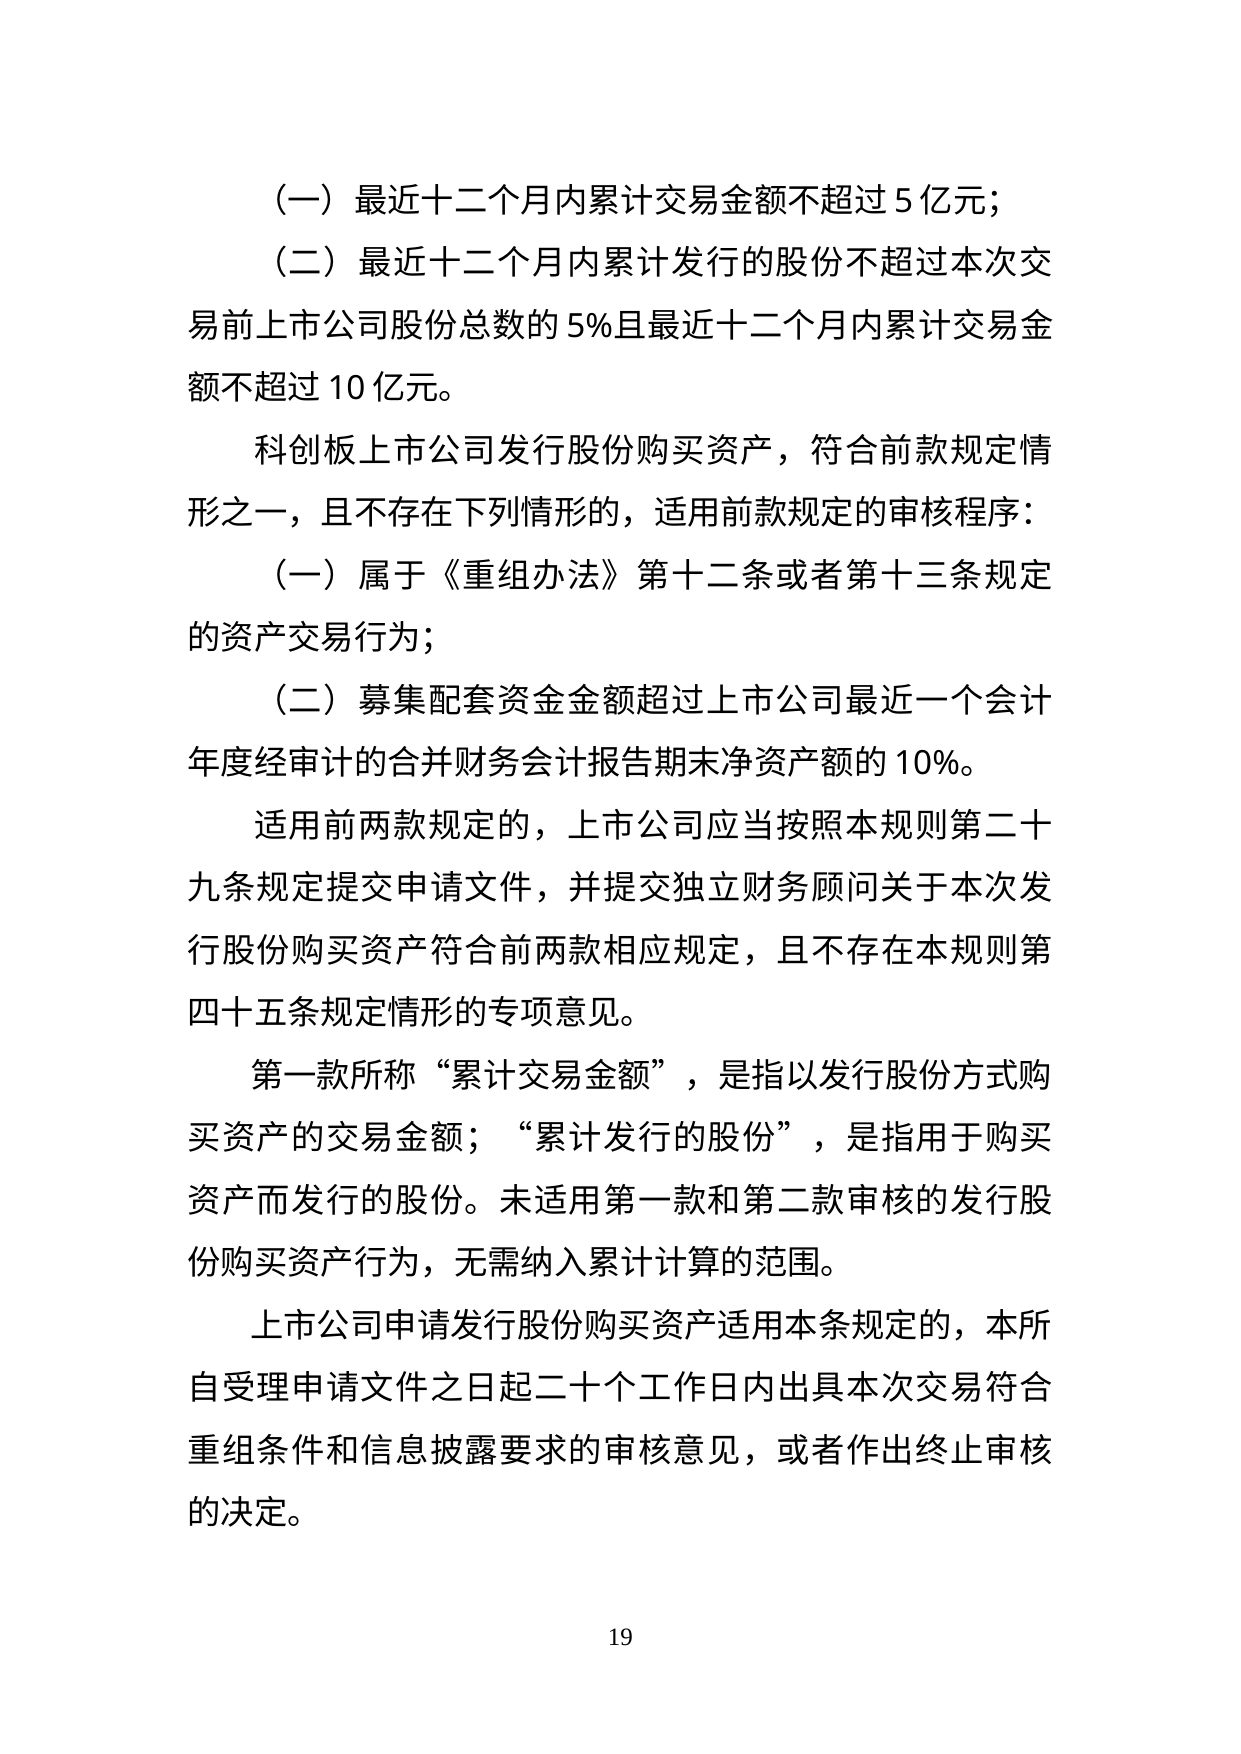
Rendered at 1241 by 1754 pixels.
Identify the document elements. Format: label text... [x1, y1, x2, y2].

text （二）募集配套资金金额超过上市公司最近一个会计年度经审计的合并财务会计报告期末净资产额的10%。 [187, 662, 1053, 787]
text 第一款所称“累计交易金额”，是指以发行股份方式购买资产的交易金额；“累计发行的股份”，是指用于购买资产而发行的股份。未适用第一款和第二款审核的发行股份购买资产行为，无需纳入累计计算的范围。 [187, 1037, 1053, 1287]
text （一）属于《重组办法》第十二条或者第十三条规定的资产交易行为； [187, 537, 1053, 662]
text （一）最近十二个月内累计交易金额不超过5亿元； [187, 162, 1053, 224]
text （二）最近十二个月内累计发行的股份不超过本次交易前上市公司股份总数的5%且最近十二个月内累计交易金额不超过10亿元。 [187, 224, 1053, 412]
text 科创板上市公司发行股份购买资产，符合前款规定情形之一，且不存在下列情形的，适用前款规定的审核程序： [187, 412, 1053, 537]
text 上市公司申请发行股份购买资产适用本条规定的，本所自受理申请文件之日起二十个工作日内出具本次交易符合重组条件和信息披露要求的审核意见，或者作出终止审核的决定。 [187, 1287, 1053, 1537]
text 适用前两款规定的，上市公司应当按照本规则第二十九条规定提交申请文件，并提交独立财务顾问关于本次发行股份购买资产符合前两款相应规定，且不存在本规则第四十五条规定情形的专项意见。 [187, 787, 1053, 1037]
